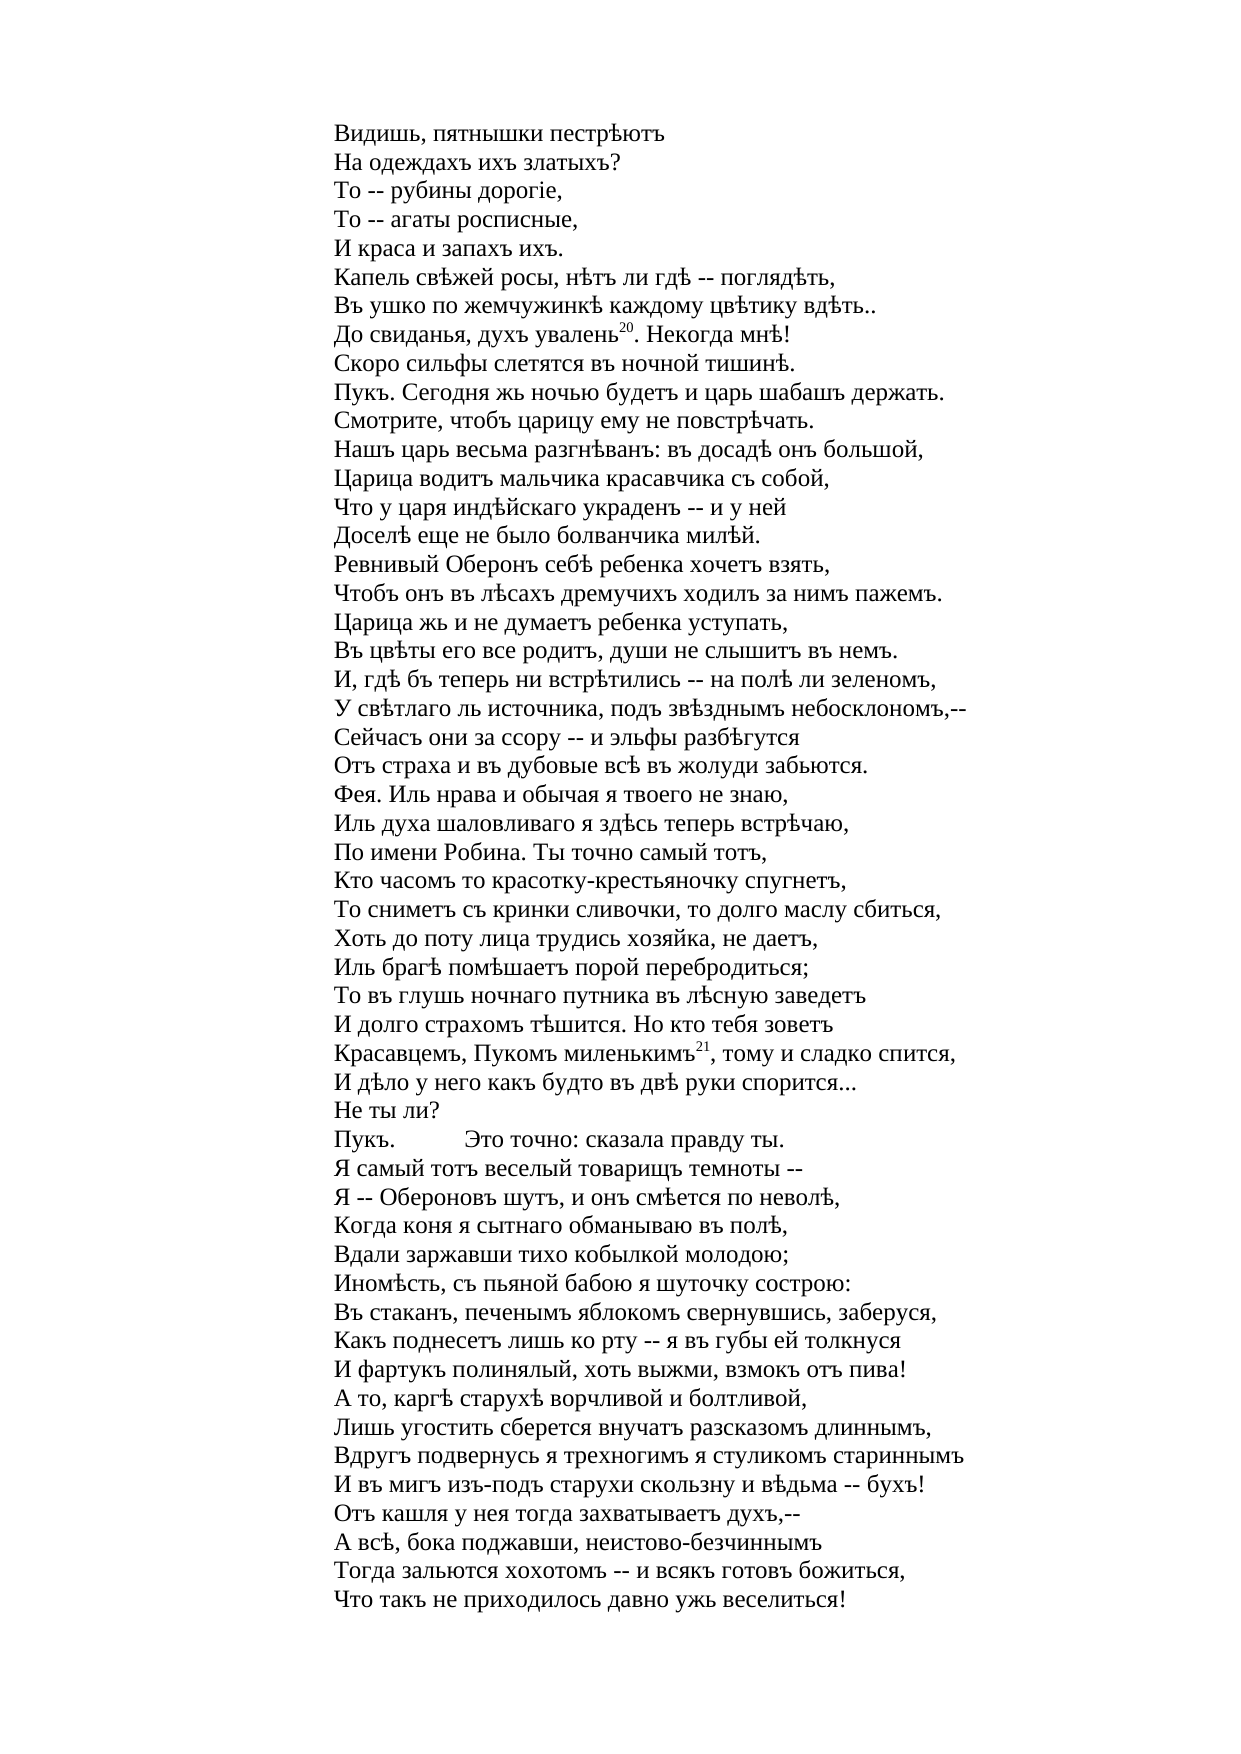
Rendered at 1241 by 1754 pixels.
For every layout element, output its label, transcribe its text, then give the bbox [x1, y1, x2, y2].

text Не ты ли? [252, 1096, 1152, 1124]
text Въ ушко по жемчужинкѣ каждому цвѣтику вдѣть.. [252, 291, 1152, 319]
text И краса и запахъ ихъ. [252, 233, 1152, 262]
text Въ стаканъ, печенымъ яблокомъ свернувшись, заберуся, [252, 1297, 1152, 1326]
text Вдали заржавши тихо кобылкой молодою; [252, 1239, 1152, 1268]
text Нашъ царь весьма разгнѣванъ: въ досадѣ онъ большой, [252, 434, 1152, 463]
text Царица водитъ мальчика красавчика съ собой, [252, 463, 1152, 492]
text А всѣ, бока поджавши, неистово-безчиннымъ [252, 1527, 1152, 1556]
text Пукъ. Это точно: сказала правду ты. [252, 1124, 1152, 1153]
text До свиданья, духъ увалень20. Некогда мнѣ! [252, 319, 1152, 348]
text Иномѣсть, съ пьяной бабою я шуточку сострою: [252, 1268, 1152, 1297]
text Ревнивый Оберонъ себѣ ребенка хочетъ взять, [252, 549, 1152, 578]
text Когда коня я сытнаго обманываю въ полѣ, [252, 1211, 1152, 1239]
text Иль брагѣ помѣшаетъ порой перебродиться; [252, 952, 1152, 981]
text Отъ страха и въ дубовые всѣ въ жолуди забьются. [252, 751, 1152, 779]
text То въ глушь ночнаго путника въ лѣсную заведетъ [252, 981, 1152, 1009]
text Доселѣ еще не было болванчика милѣй. [252, 521, 1152, 549]
text То -- рубины дорогіе, [252, 176, 1152, 204]
text По имени Робина. Ты точно самый тотъ, [252, 837, 1152, 866]
text Иль духа шаловливаго я здѣсь теперь встрѣчаю, [252, 808, 1152, 837]
text Чтобъ онъ въ лѣсахъ дремучихъ ходилъ за нимъ пажемъ. [252, 578, 1152, 607]
text Тогда зальются хохотомъ -- и всякъ готовъ божиться, [252, 1556, 1152, 1584]
text Царица жь и не думаетъ ребенка уступать, [252, 607, 1152, 636]
text Я -- Обероновъ шутъ, и онъ смѣется по неволѣ, [252, 1182, 1152, 1211]
text То -- агаты росписные, [252, 204, 1152, 233]
text Фея. Иль нрава и обычая я твоего не знаю, [252, 779, 1152, 808]
text Капель свѣжей росы, нѣтъ ли гдѣ -- поглядѣть, [252, 262, 1152, 291]
text А то, каргѣ старухѣ ворчливой и болтливой, [252, 1383, 1152, 1412]
text Кто часомъ то красотку-крестьяночку спугнетъ, [252, 866, 1152, 894]
text Пукъ. Сегодня жь ночью будетъ и царь шабашъ держать. [252, 377, 1152, 406]
text Скоро сильфы слетятся въ ночной тишинѣ. [252, 348, 1152, 377]
text Смотрите, чтобъ царицу ему не повстрѣчать. [252, 406, 1152, 434]
text Красавцемъ, Пукомъ миленькимъ21, тому и сладко спится, [252, 1038, 1152, 1067]
text И фартукъ полинялый, хоть выжми, взмокъ отъ пива! [252, 1354, 1152, 1383]
text Я самый тотъ веселый товарищъ темноты -- [252, 1153, 1152, 1182]
text Отъ кашля у нея тогда захватываетъ духъ,-- [252, 1498, 1152, 1527]
text У свѣтлаго ль источника, подъ звѣзднымъ небосклономъ,-- [252, 693, 1152, 722]
text Какъ поднесетъ лишь ко рту -- я въ губы ей толкнуся [252, 1326, 1152, 1354]
text Что у царя индѣйскаго украденъ -- и у ней [252, 492, 1152, 521]
text И, гдѣ бъ теперь ни встрѣтились -- на полѣ ли зеленомъ, [252, 664, 1152, 693]
text Лишь угостить сберется внучатъ разсказомъ длиннымъ, [252, 1412, 1152, 1441]
text На одеждахъ ихъ златыхъ? [252, 147, 1152, 176]
text Въ цвѣты его все родитъ, души не слышитъ въ немъ. [252, 636, 1152, 664]
text Хоть до поту лица трудись хозяйка, не даетъ, [252, 923, 1152, 952]
text То сниметъ съ кринки сливочки, то долго маслу сбиться, [252, 894, 1152, 923]
text Вдругъ подвернусь я трехногимъ я стуликомъ стариннымъ [252, 1441, 1152, 1469]
text Сейчасъ они за ссору -- и эльфы разбѣгутся [252, 722, 1152, 751]
text Видишь, пятнышки пестрѣютъ [252, 118, 1152, 147]
text И въ мигъ изъ-подъ старухи скользну и вѣдьма -- бухъ! [252, 1469, 1152, 1498]
text И дѣло у него какъ будто въ двѣ руки спорится... [252, 1067, 1152, 1096]
text Что такъ не приходилось давно ужь веселиться! [252, 1584, 1152, 1613]
text И долго страхомъ тѣшится. Но кто тебя зоветъ [252, 1009, 1152, 1038]
